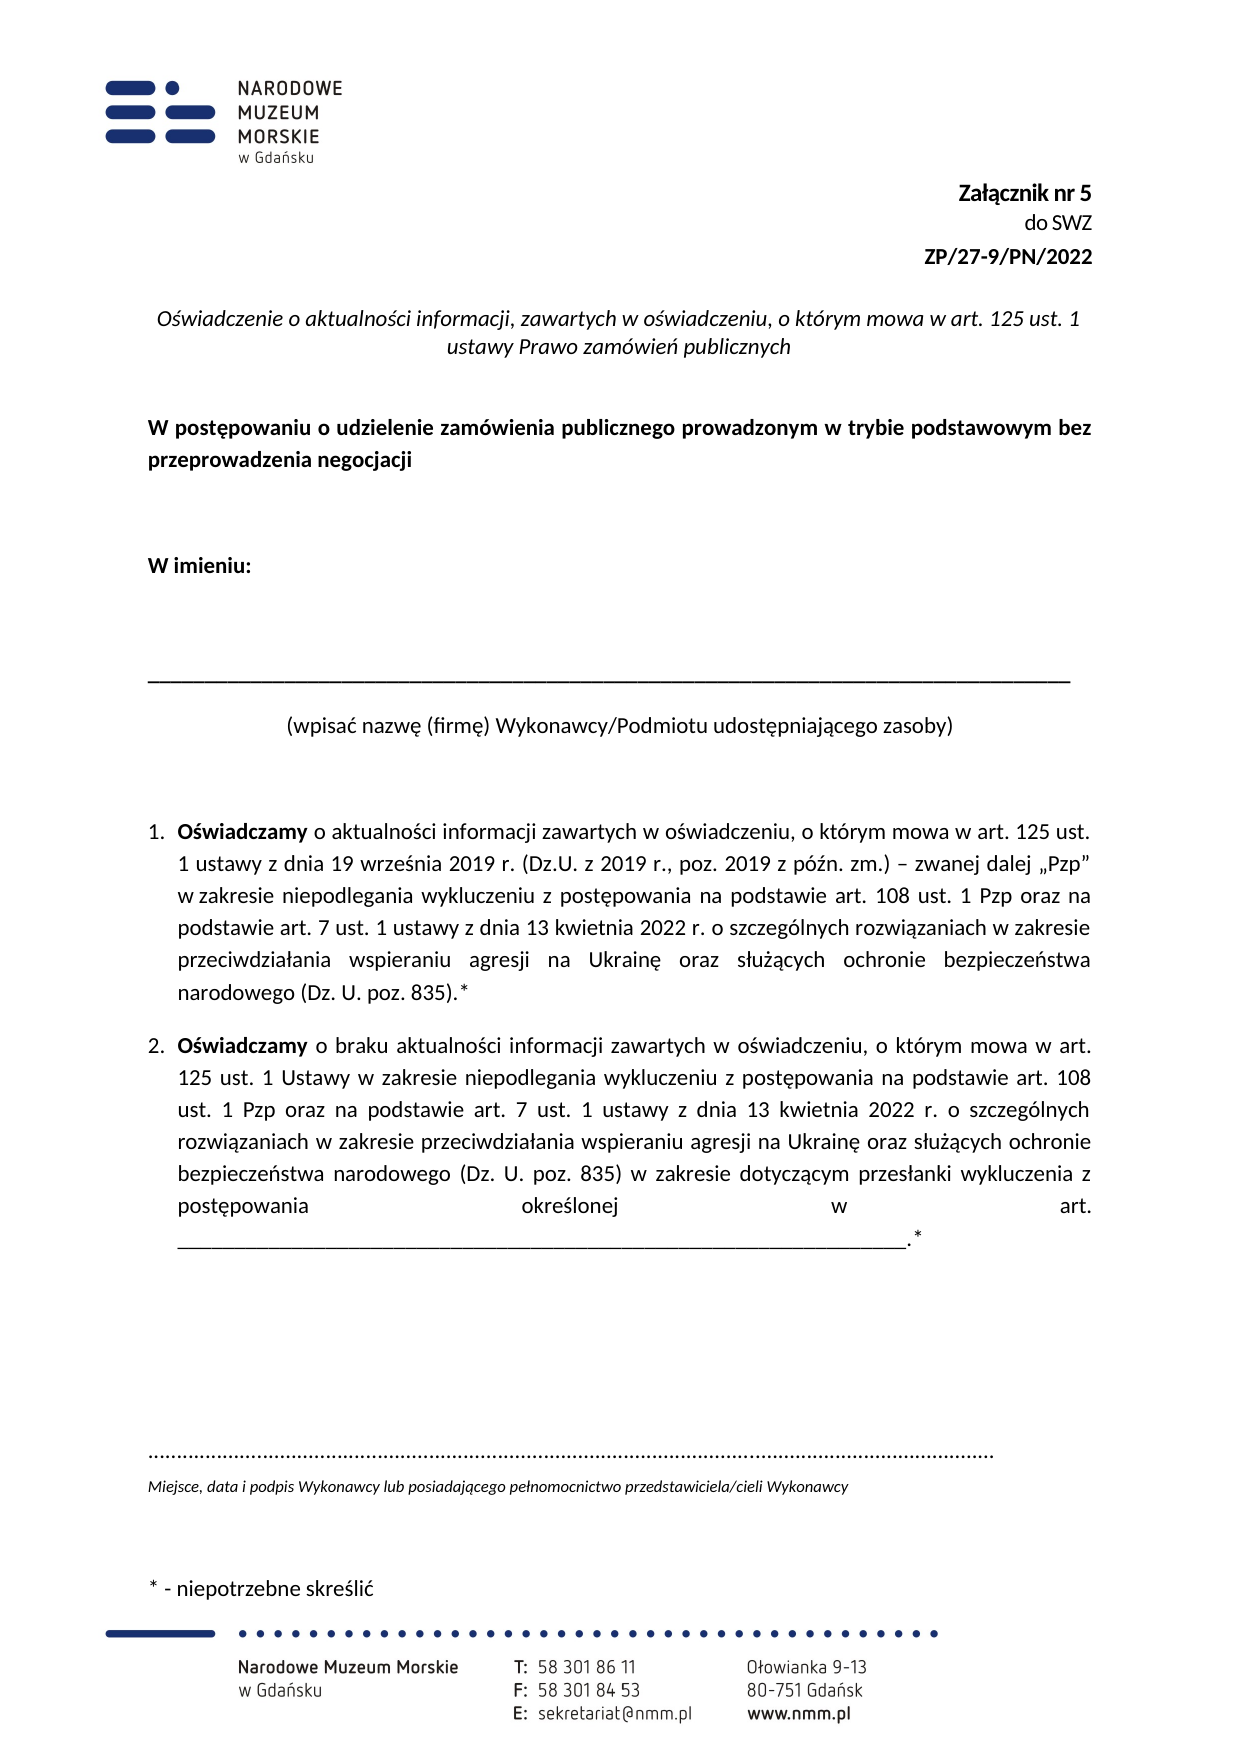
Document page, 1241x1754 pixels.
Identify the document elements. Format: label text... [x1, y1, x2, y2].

text * - niepotrzebne skreślić [148, 1574, 1093, 1602]
text ZP/27-9/PN/2022 [148, 242, 1093, 270]
text _________________________________________________________________________________ [148, 658, 1093, 686]
picture [2, 0, 1241, 173]
text (wpisać nazwę (firmę) Wykonawcy/Podmiotu udostępniającego zasoby) [148, 711, 1093, 739]
text W imieniu: [148, 552, 1093, 580]
text Oświadczenie o aktualności informacji, zawartych w oświadczeniu, o którym mowa w art. 125 ust. 1 ustawy Prawo zamówień publicznych [148, 304, 1093, 360]
text 2. Oświadczamy o braku aktualności informacji zawartych w oświadczeniu, o którym mowa w art. 125 ust. 1 Ustawy w zakresie niepodlegania wykluczeniu z postępowania na podstawie art. 108 ust. 1 Pzp oraz na podstawie art. 7 ust. 1 ustawy z dnia 13 kwietnia 2022 r. o szczególnych rozwiązaniach w zakresie przeciwdziałania wspieraniu agresji na Ukrainę oraz służących ochronie bezpieczeństwa narodowego (Dz. U. poz. 835) w zakresie dotyczącym przesłanki wykluczenia z postępowania określonej w art. ________________________________________________________________.* [148, 1031, 1093, 1252]
text Miejsce, data i podpis Wykonawcy lub posiadającego pełnomocnictwo przedstawiciela/cieli Wykonawcy [148, 1476, 1093, 1497]
text do SWZ [148, 208, 1093, 236]
text 1. Oświadczamy o aktualności informacji zawartych w oświadczeniu, o którym mowa w art. 125 ust. 1 ustawy z dnia 19 września 2019 r. (Dz.U. z 2019 r., poz. 2019 z późn. zm.) – zwanej dalej „Pzp” w zakresie niepodlegania wykluczeniu z postępowania na podstawie art. 108 ust. 1 Pzp oraz na podstawie art. 7 ust. 1 ustawy z dnia 13 kwietnia 2022 r. o szczególnych rozwiązaniach w zakresie przeciwdziałania wspieraniu agresji na Ukrainę oraz służących ochronie bezpieczeństwa narodowego (Dz. U. poz. 835).* [148, 817, 1093, 1006]
text W postępowaniu o udzielenie zamówienia publicznego prowadzonym w trybie podstawowym bez przeprowadzenia negocjacji [148, 413, 1093, 474]
picture [2, 1605, 1241, 1754]
text .................................................................................................................................................... [148, 1436, 1093, 1464]
text Załącznik nr 5 [148, 177, 1093, 208]
